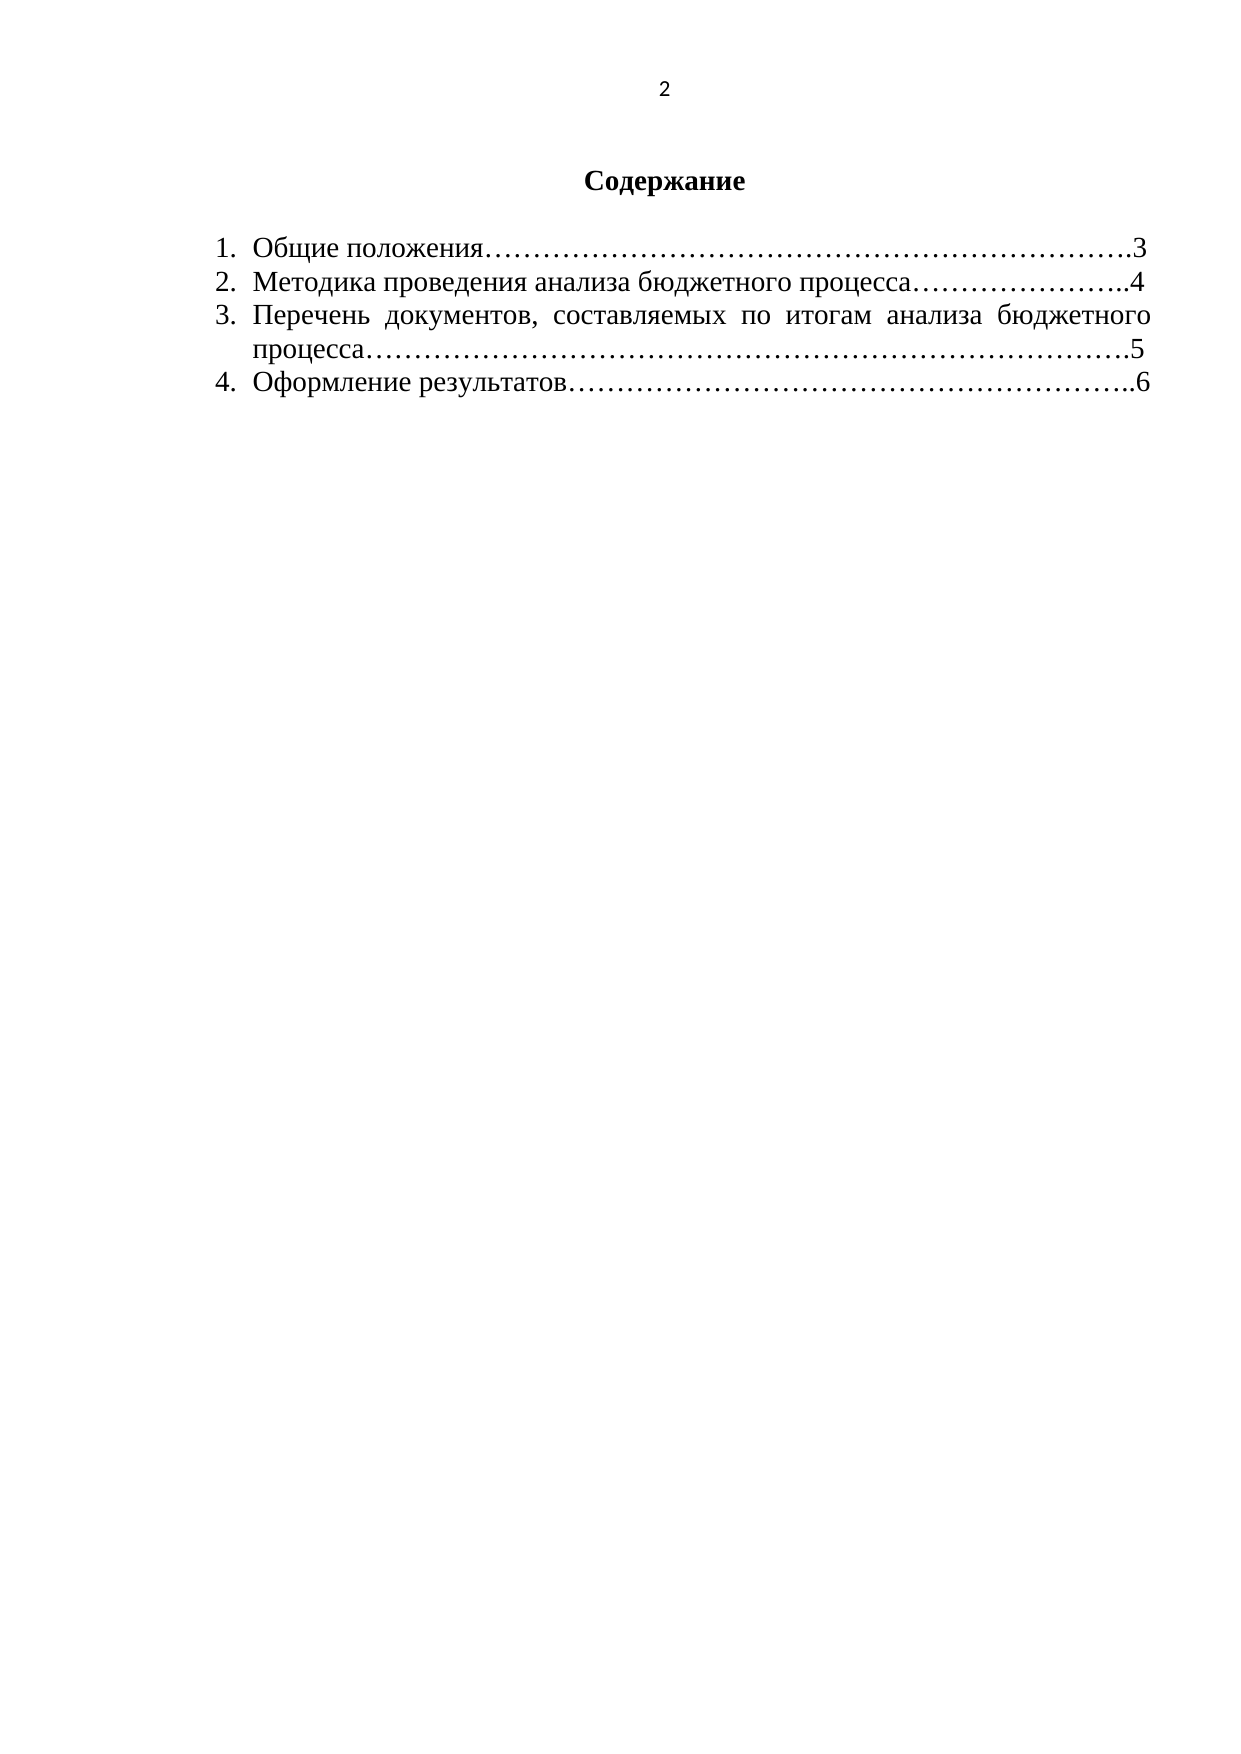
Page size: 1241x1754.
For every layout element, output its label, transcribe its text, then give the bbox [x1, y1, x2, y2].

text Содержание [177, 163, 1152, 197]
list Методика проведения анализа бюджетного процесса…………………..4 [215, 264, 1152, 297]
list Оформление результатов…………………………………………………..6 [215, 364, 1152, 398]
list Перечень документов, составляемых по итогам анализа бюджетного процесса…………………………………………………………………….5 [215, 297, 1152, 364]
list Общие положения………………………………………………………….3 [215, 230, 1152, 264]
